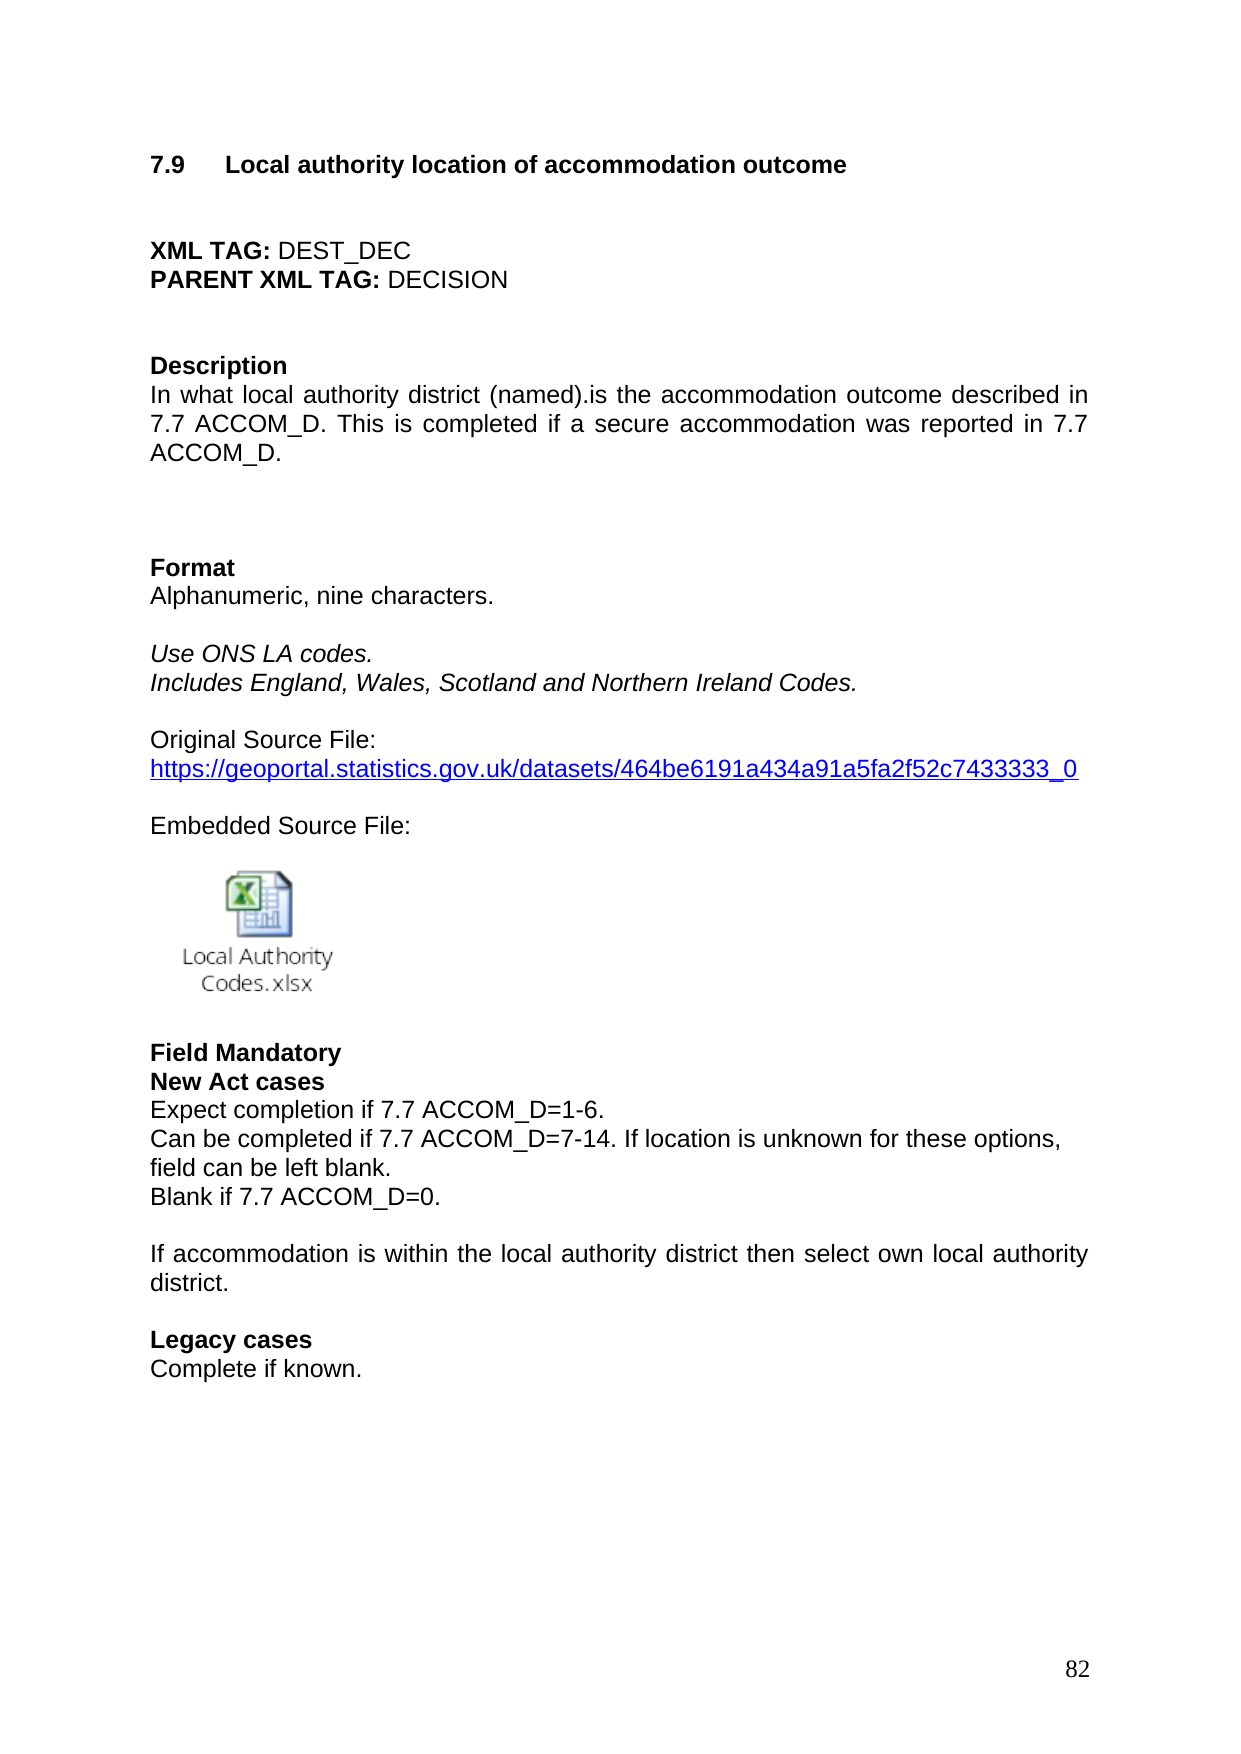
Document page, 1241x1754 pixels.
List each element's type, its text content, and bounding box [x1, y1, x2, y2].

text Field Mandatory [150, 1038, 1090, 1066]
text Use ONS LA codes. [150, 639, 1090, 667]
subtitle Local authority location of accommodation outcome [150, 150, 1090, 179]
text Legacy cases [150, 1325, 1090, 1354]
text Embedded Source File: [150, 811, 1090, 840]
text Alphanumeric, nine characters. [150, 581, 1090, 610]
text In what local authority district (named).is the accommodation outcome described in 7.7 ACCOM_D. This is completed if a secure accommodation was reported in 7.7 ACCOM_D. [150, 380, 1090, 466]
text Includes England, Wales, Scotland and Northern Ireland Codes. [150, 667, 1090, 696]
text If accommodation is within the local authority district then select own local authority district. [150, 1239, 1090, 1296]
text Can be completed if 7.7 ACCOM_D=7-14. If location is unknown for these options, field can be left blank. [150, 1124, 1090, 1181]
text Expect completion if 7.7 ACCOM_D=1-6. [150, 1095, 1090, 1124]
text Complete if known. [150, 1354, 1090, 1383]
text New Act cases [150, 1066, 1090, 1095]
text Original Source File: [150, 725, 1090, 754]
text https://geoportal.statistics.gov.uk/datasets/464be6191a434a91a5fa2f52c7433333_0 [150, 754, 1090, 782]
text XML TAG: DEST_DEC [150, 236, 1090, 265]
text PARENT XML TAG: DECISION [150, 265, 1090, 294]
text Blank if 7.7 ACCOM_D=0. [150, 1181, 1090, 1210]
text Description [150, 351, 1090, 380]
text Format [150, 552, 1090, 581]
